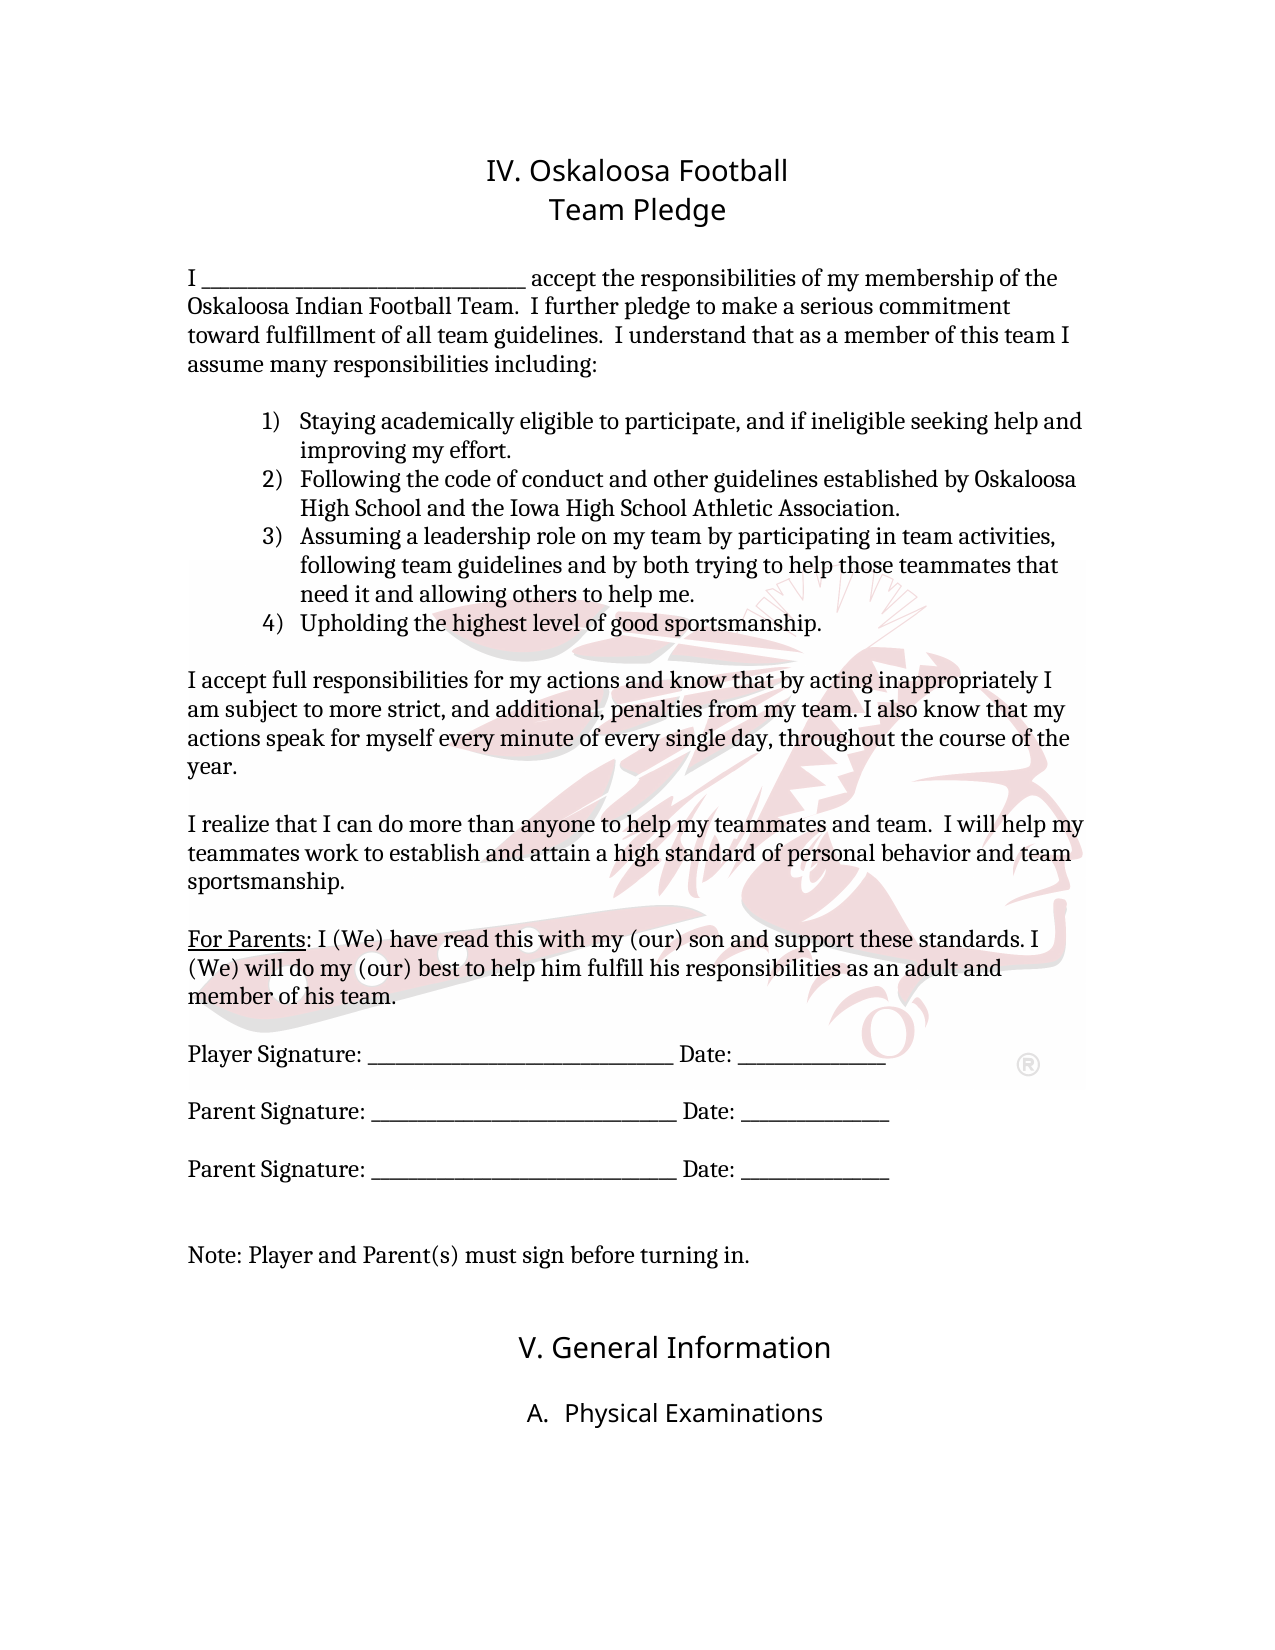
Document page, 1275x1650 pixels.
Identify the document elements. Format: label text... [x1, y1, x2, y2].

text V. General Information [187, 1327, 1087, 1367]
text For Parents: I (We) have read this with my (our) son and support these standards. I (We) will do my (our) best to help him fulfill his responsibilities as an adult and member of his team. [187, 925, 1087, 1011]
text IV. Oskaloosa Football [187, 150, 1087, 190]
text I realize that I can do more than anyone to help my teammates and team. I will help my teammates work to establish and attain a high standard of personal behavior and team sportsmanship. [187, 810, 1087, 896]
list Staying academically eligible to participate, and if ineligible seeking help and improving my effort. [262, 407, 1087, 465]
text Player Signature: _________________________________ Date: ________________ [187, 1040, 1087, 1068]
text Team Pledge [187, 190, 1087, 229]
text I ___________________________________ accept the responsibilities of my membership of the Oskaloosa Indian Football Team. I further pledge to make a serious commitment toward fulfillment of all team guidelines. I understand that as a member of this team I assume many responsibilities including: [187, 263, 1087, 378]
list Following the code of conduct and other guidelines established by Oskaloosa High School and the Iowa High School Athletic Association. [262, 465, 1087, 522]
list Assuming a leadership role on my team by participating in team activities, following team guidelines and by both trying to help those teammates that need it and allowing others to help me. [262, 522, 1087, 608]
text Parent Signature: _________________________________ Date: ________________ [187, 1155, 1087, 1183]
list Physical Examinations [262, 1396, 1087, 1430]
text Note: Player and Parent(s) must sign before turning in. [187, 1241, 1087, 1270]
text I accept full responsibilities for my actions and know that by acting inappropriately I am subject to more strict, and additional, penalties from my team. I also know that my actions speak for myself every minute of every single day, throughout the course of the year. [187, 666, 1087, 781]
text Parent Signature: _________________________________ Date: ________________ [187, 1097, 1087, 1126]
list Upholding the highest level of good sportsmanship. [262, 608, 1087, 637]
